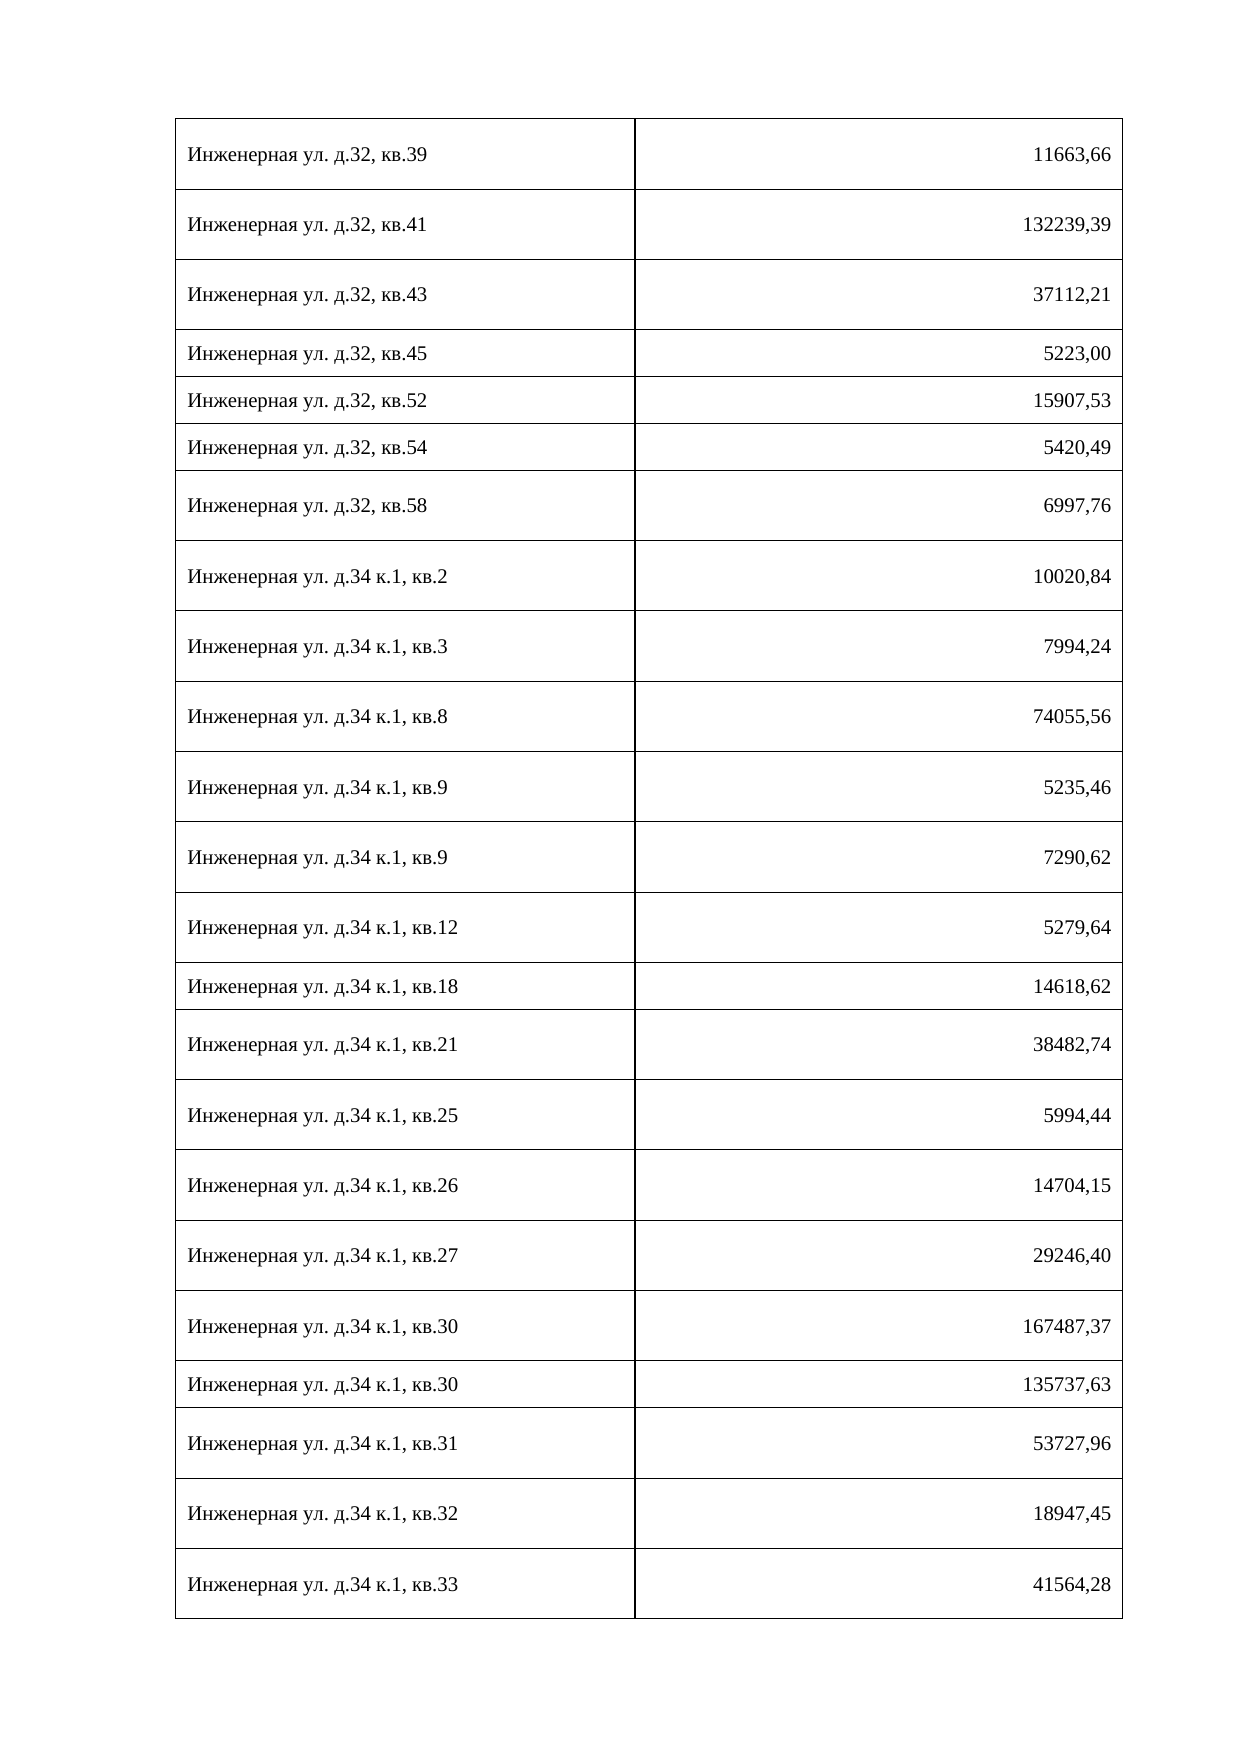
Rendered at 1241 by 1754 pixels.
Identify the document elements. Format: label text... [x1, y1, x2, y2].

table_cell 6997,76 [636, 471, 1122, 540]
table_cell Инженерная ул. д.34 к.1, кв.8 [176, 682, 634, 751]
table_cell 29246,40 [636, 1221, 1122, 1290]
table_cell 7994,24 [636, 611, 1122, 681]
table_cell 10020,84 [636, 541, 1122, 610]
table_cell 167487,37 [636, 1291, 1122, 1360]
table_cell Инженерная ул. д.34 к.1, кв.27 [176, 1221, 634, 1290]
table_cell 5223,00 [636, 330, 1122, 376]
table_cell Инженерная ул. д.34 к.1, кв.2 [176, 541, 634, 610]
table_cell 5279,64 [636, 893, 1122, 962]
table_cell 5994,44 [636, 1080, 1122, 1149]
table_cell 53727,96 [636, 1408, 1122, 1477]
table_cell Инженерная ул. д.32, кв.45 [176, 330, 634, 376]
table_cell Инженерная ул. д.34 к.1, кв.9 [176, 752, 634, 821]
table_cell Инженерная ул. д.32, кв.41 [176, 190, 634, 259]
table_cell 38482,74 [636, 1010, 1122, 1079]
table_cell Инженерная ул. д.34 к.1, кв.26 [176, 1150, 634, 1220]
table_cell 5235,46 [636, 752, 1122, 821]
table_cell 18947,45 [636, 1479, 1122, 1548]
table_cell 41564,28 [636, 1549, 1122, 1618]
table_cell Инженерная ул. д.34 к.1, кв.25 [176, 1080, 634, 1149]
table_cell Инженерная ул. д.32, кв.54 [176, 424, 634, 470]
table_cell Инженерная ул. д.34 к.1, кв.31 [176, 1408, 634, 1477]
table_cell Инженерная ул. д.32, кв.43 [176, 260, 634, 329]
table_cell Инженерная ул. д.32, кв.39 [176, 119, 634, 188]
table_cell 74055,56 [636, 682, 1122, 751]
table_cell Инженерная ул. д.32, кв.58 [176, 471, 634, 540]
table_cell 135737,63 [636, 1361, 1122, 1407]
table_cell Инженерная ул. д.34 к.1, кв.30 [176, 1291, 634, 1360]
table_cell 14704,15 [636, 1150, 1122, 1220]
table_cell 11663,66 [636, 119, 1122, 188]
table_cell 132239,39 [636, 190, 1122, 259]
table_cell Инженерная ул. д.34 к.1, кв.30 [176, 1361, 634, 1407]
table_cell 7290,62 [636, 822, 1122, 892]
table_cell Инженерная ул. д.34 к.1, кв.21 [176, 1010, 634, 1079]
table_cell 14618,62 [636, 963, 1122, 1009]
table_cell Инженерная ул. д.34 к.1, кв.9 [176, 822, 634, 892]
table_cell Инженерная ул. д.34 к.1, кв.32 [176, 1479, 634, 1548]
table_cell Инженерная ул. д.34 к.1, кв.12 [176, 893, 634, 962]
table_cell Инженерная ул. д.34 к.1, кв.3 [176, 611, 634, 681]
table_cell 37112,21 [636, 260, 1122, 329]
table_cell 5420,49 [636, 424, 1122, 470]
table_cell Инженерная ул. д.34 к.1, кв.33 [176, 1549, 634, 1618]
table_cell 15907,53 [636, 377, 1122, 423]
table_cell Инженерная ул. д.34 к.1, кв.18 [176, 963, 634, 1009]
table_cell Инженерная ул. д.32, кв.52 [176, 377, 634, 423]
